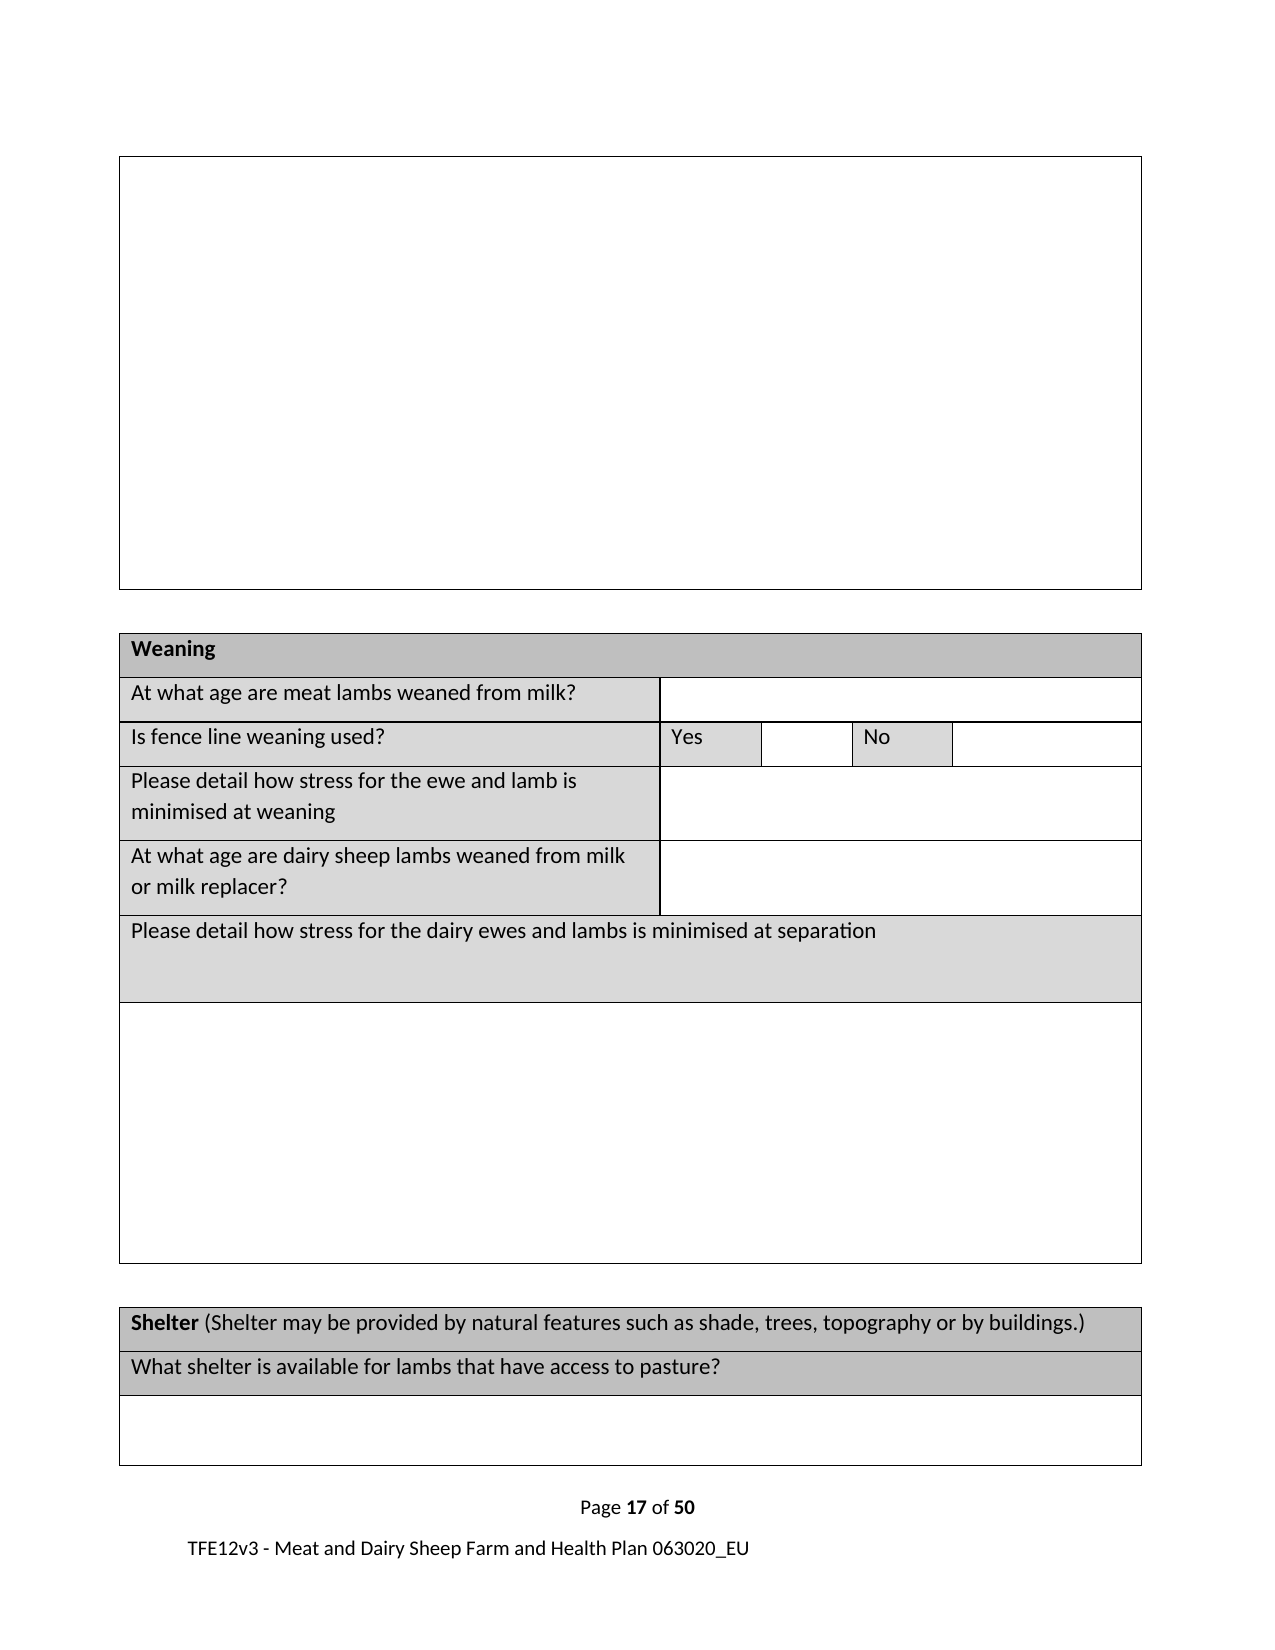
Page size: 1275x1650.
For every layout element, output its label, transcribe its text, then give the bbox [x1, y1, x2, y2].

table_cell Is fence line weaning used? [120, 723, 659, 766]
table_cell At what age are meat lambs weaned from milk? [120, 678, 659, 721]
table_cell Please detail how stress for the ewe and lamb is minimised at weaning [120, 767, 659, 840]
table_cell What shelter is available for lambs that have access to pasture? [120, 1352, 1141, 1395]
table_cell [661, 678, 1141, 721]
table_cell At what age are dairy sheep lambs weaned from milk or milk replacer? [120, 841, 659, 915]
table_cell [661, 767, 1141, 840]
table_cell [762, 723, 852, 766]
table_cell [120, 157, 1141, 589]
table_cell [120, 1003, 1141, 1263]
table_cell [661, 841, 1141, 915]
table_cell Please detail how stress for the dairy ewes and lambs is minimised at separation [120, 916, 1141, 1002]
table_header Weaning [120, 634, 1141, 677]
table_cell No [853, 723, 952, 766]
table_cell Yes [661, 723, 761, 766]
table_cell [120, 1396, 1141, 1465]
table_cell [953, 723, 1141, 766]
table_header Shelter (Shelter may be provided by natural features such as shade, trees, topography or by buildings.) [120, 1308, 1141, 1351]
